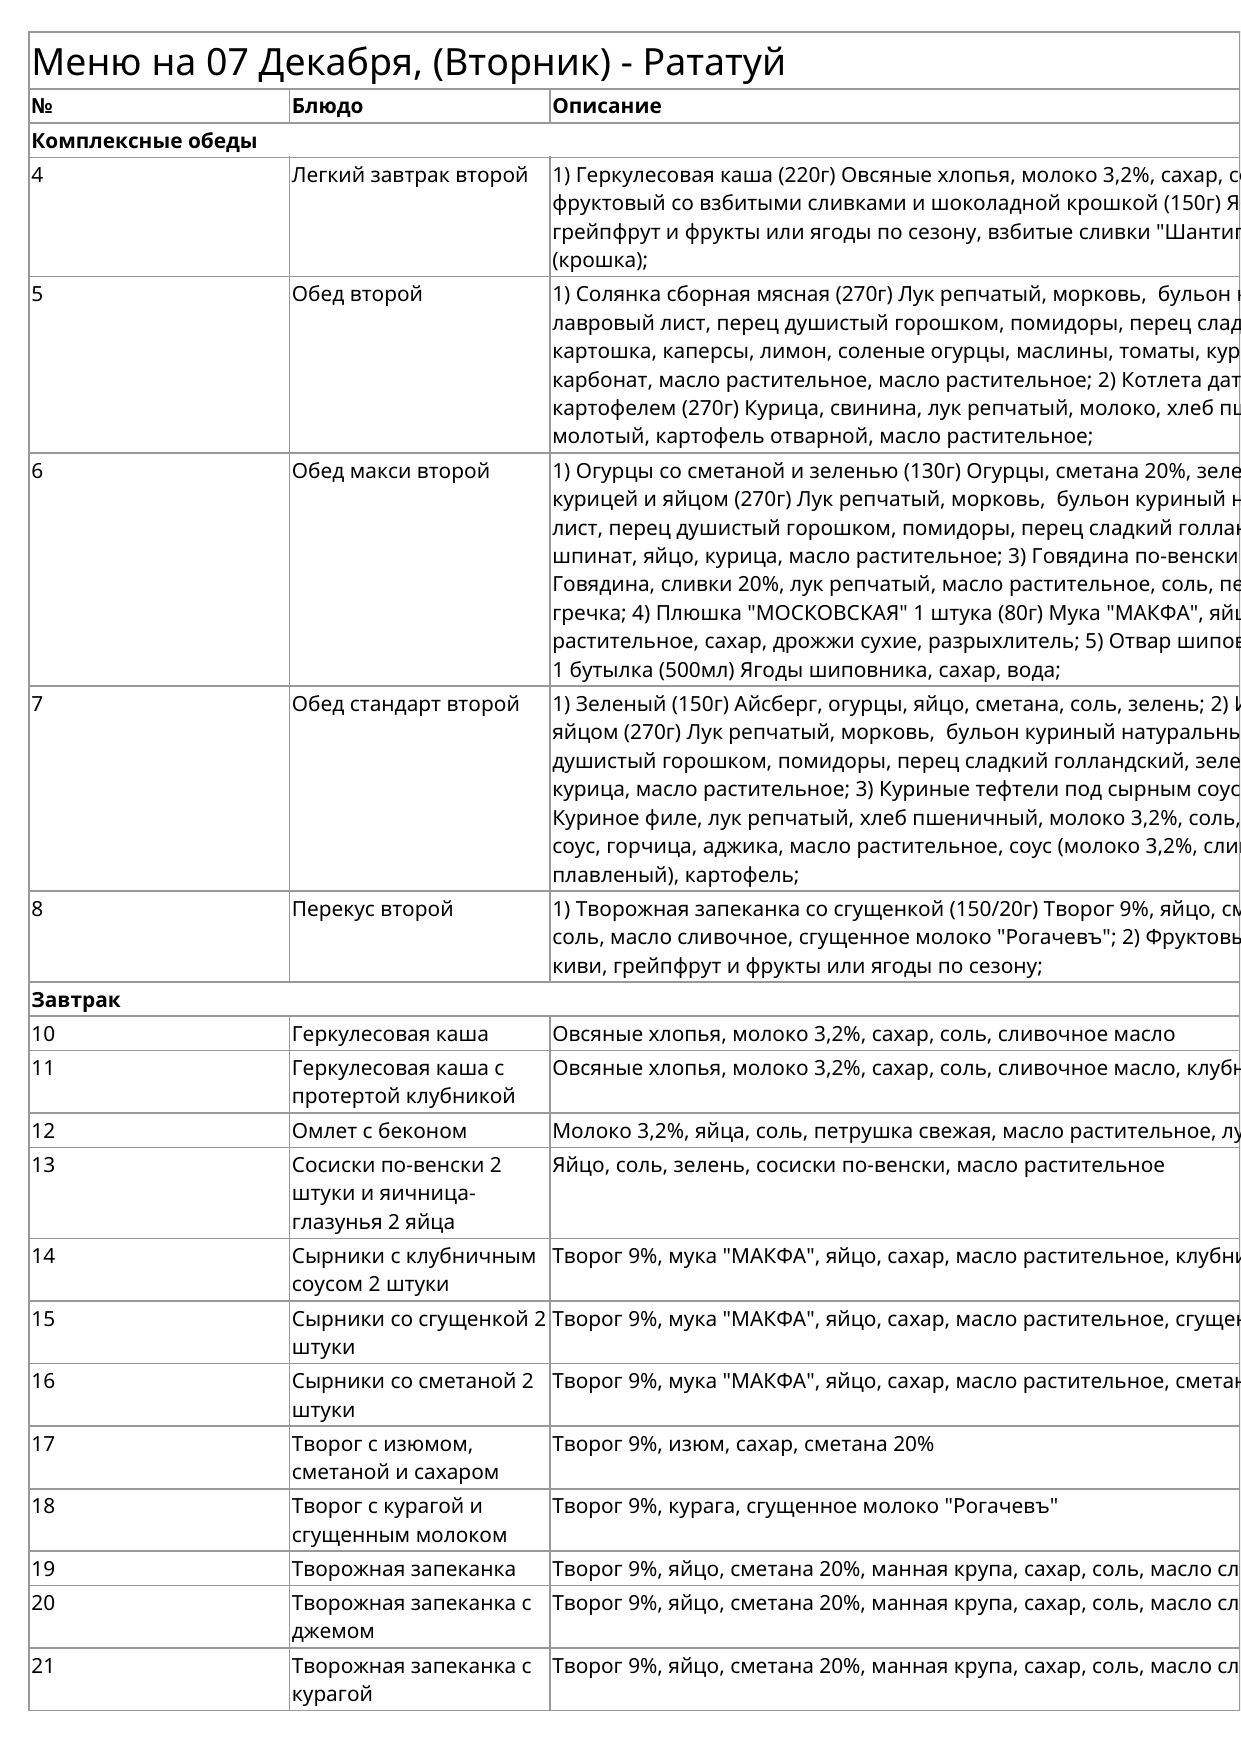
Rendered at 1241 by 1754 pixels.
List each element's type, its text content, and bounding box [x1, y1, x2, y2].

table_cell Творожная запеканка с джемом [290, 1586, 549, 1647]
table_cell 1) Творожная запеканка со сгущенкой (150/20г) Творог 9%, яйцо, сметана 20%, манная крупа, сахар, соль, масло сливочное, сгущенное молоко "Рогачевъ"; 2) Фруктовый (150г) Яблоки, апельсины, киви, грейпфрут и фрукты или ягоды по сезону; [551, 892, 1239, 981]
table_cell 20 [30, 1586, 289, 1647]
table_cell Завтрак [30, 983, 1239, 1015]
table_cell Омлет с беконом [290, 1114, 549, 1146]
table_cell 21 [30, 1649, 289, 1710]
table_cell 18 [30, 1490, 289, 1550]
table_cell 1) Огурцы со сметаной и зеленью (130г) Огурцы, сметана 20%, зелень; 2) Из свежего шпината с курицей и яйцом (270г) Лук репчатый, морковь, бульон куриный натуральный, соль, лавровый лист, перец душистый горошком, помидоры, перец сладкий голландский, зелень, картошка, шпинат, яйцо, курица, масло растительное; 3) Говядина по-венски с отварной гречкой (300г) Говядина, сливки 20%, лук репчатый, масло растительное, соль, перец черный молотый, отварная гречка; 4) Плюшка "МОСКОВСКАЯ" 1 штука (80г) Мука "МАКФА", яйцо, соль, молоко 3,2%, масло растительное, сахар, дрожжи сухие, разрыхлитель; 5) Отвар шиповника собственного производства 1 бутылка (500мл) Ягоды шиповника, сахар, вода; [551, 454, 1239, 685]
table_cell Творог 9%, мука "МАКФА", яйцо, сахар, масло растительное, сгущенное молоко "Рогачевъ" [551, 1302, 1239, 1363]
table_cell Перекус второй [290, 892, 549, 981]
table_cell 15 [30, 1302, 289, 1363]
table_cell 14 [30, 1239, 289, 1300]
table_cell Обед стандарт второй [290, 687, 549, 890]
table_header Меню на 07 Декабря, (Вторник) - Рататуй [30, 33, 1239, 88]
table_cell Обед второй [290, 277, 549, 452]
table_cell Геркулесовая каша с протертой клубникой [290, 1051, 549, 1112]
table_cell Творог 9%, мука "МАКФА", яйцо, сахар, масло растительное, клубника [551, 1239, 1239, 1300]
table_cell Сосиски по-венски 2 штуки и яичница-глазунья 2 яйца [290, 1148, 549, 1237]
table_cell Творог 9%, изюм, сахар, сметана 20% [551, 1427, 1239, 1488]
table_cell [551, 1552, 1239, 1584]
table_cell Блюдо [290, 90, 549, 122]
table_cell Описание [551, 90, 1239, 122]
table_cell Овсяные хлопья, молоко 3,2%, сахар, соль, сливочное масло, клубника [551, 1051, 1239, 1112]
table_cell 4 [30, 158, 289, 276]
table_cell 19 [30, 1552, 289, 1584]
table_cell Творог 9%, яйцо, сметана 20%, манная крупа, сахар, соль, масло сливочное, джем [551, 1586, 1239, 1647]
table_cell Сырники с клубничным соусом 2 штуки [290, 1239, 549, 1300]
table_cell Творог 9%, мука "МАКФА", яйцо, сахар, масло растительное, сметана 20% [551, 1364, 1239, 1425]
table_cell Яйцо, соль, зелень, сосиски по-венски, масло растительное [551, 1148, 1239, 1237]
table_cell Молоко 3,2%, яйца, соль, петрушка свежая, масло растительное, лук репчатый, бекон [551, 1114, 1239, 1146]
table_cell 12 [30, 1114, 289, 1146]
table_cell 7 [30, 687, 289, 890]
table_cell 6 [30, 454, 289, 685]
table_cell 5 [30, 277, 289, 452]
table_cell Овсяные хлопья, молоко 3,2%, сахар, соль, сливочное масло [551, 1017, 1239, 1049]
table_cell Творожная запеканка с курагой [290, 1649, 549, 1710]
table_cell 1) Солянка сборная мясная (270г) Лук репчатый, морковь, бульон куриный натуральный, соль, лавровый лист, перец душистый горошком, помидоры, перец сладкий голландский, зелень, картошка, каперсы, лимон, соленые огурцы, маслины, томаты, курица, говядина, сардельки, карбонат, масло растительное, масло растительное; 2) Котлета датская из свинины с отварным картофелем (270г) Курица, свинина, лук репчатый, молоко, хлеб пшеничный, соль, перец черный молотый, картофель отварной, масло растительное; [551, 277, 1239, 452]
table_cell Геркулесовая каша [290, 1017, 549, 1049]
table_cell Творог с изюмом, сметаной и сахаром [290, 1427, 549, 1488]
table_cell Творог 9%, яйцо, сметана 20%, манная крупа, сахар, соль, масло сливочное, курага [551, 1649, 1239, 1710]
table_cell Комплексные обеды [30, 124, 1239, 156]
table_cell Сырники со сгущенкой 2 штуки [290, 1302, 549, 1363]
table_cell 17 [30, 1427, 289, 1488]
table_cell Творог с курагой и сгущенным молоком [290, 1490, 549, 1550]
table_cell № [30, 90, 289, 122]
table_cell 16 [30, 1364, 289, 1425]
table_cell Легкий завтрак второй [290, 158, 549, 276]
table_cell Сырники со сметаной 2 штуки [290, 1364, 549, 1425]
table_cell Обед макси второй [290, 454, 549, 685]
table_cell 10 [30, 1017, 289, 1049]
table_cell Творожная запеканка [290, 1552, 549, 1584]
table_cell Творог 9%, курага, сгущенное молоко "Рогачевъ" [551, 1490, 1239, 1550]
table_cell 1) Геркулесовая каша (220г) Овсяные хлопья, молоко 3,2%, сахар, соль, сливочное масло; 2) фруктовый со взбитыми сливками и шоколадной крошкой (150г) Яблоки, апельсины, киви, грейпфрут и фрукты или ягоды по сезону, взбитые сливки "Шантипак", молочный шоколад (крошка); [551, 158, 1239, 276]
table_cell 1) Зеленый (150г) Айсберг, огурцы, яйцо, сметана, соль, зелень; 2) Из свежего шпината с курицей и яйцом (270г) Лук репчатый, морковь, бульон куриный натуральный, соль, лавровый лист, перец душистый горошком, помидоры, перец сладкий голландский, зелень, картошка, шпинат, яйцо, курица, масло растительное; 3) Куриные тефтели под сырным соусом с жареной картошкой (290г) Куриное филе, лук репчатый, хлеб пшеничный, молоко 3,2%, соль, перец черный молотый, соевый соус, горчица, аджика, масло растительное, соус (молоко 3,2%, сливки 20%, сыр российский, сыр плавленый), картофель; [551, 687, 1239, 890]
table_cell 13 [30, 1148, 289, 1237]
table_cell 11 [30, 1051, 289, 1112]
table_cell 8 [30, 892, 289, 981]
